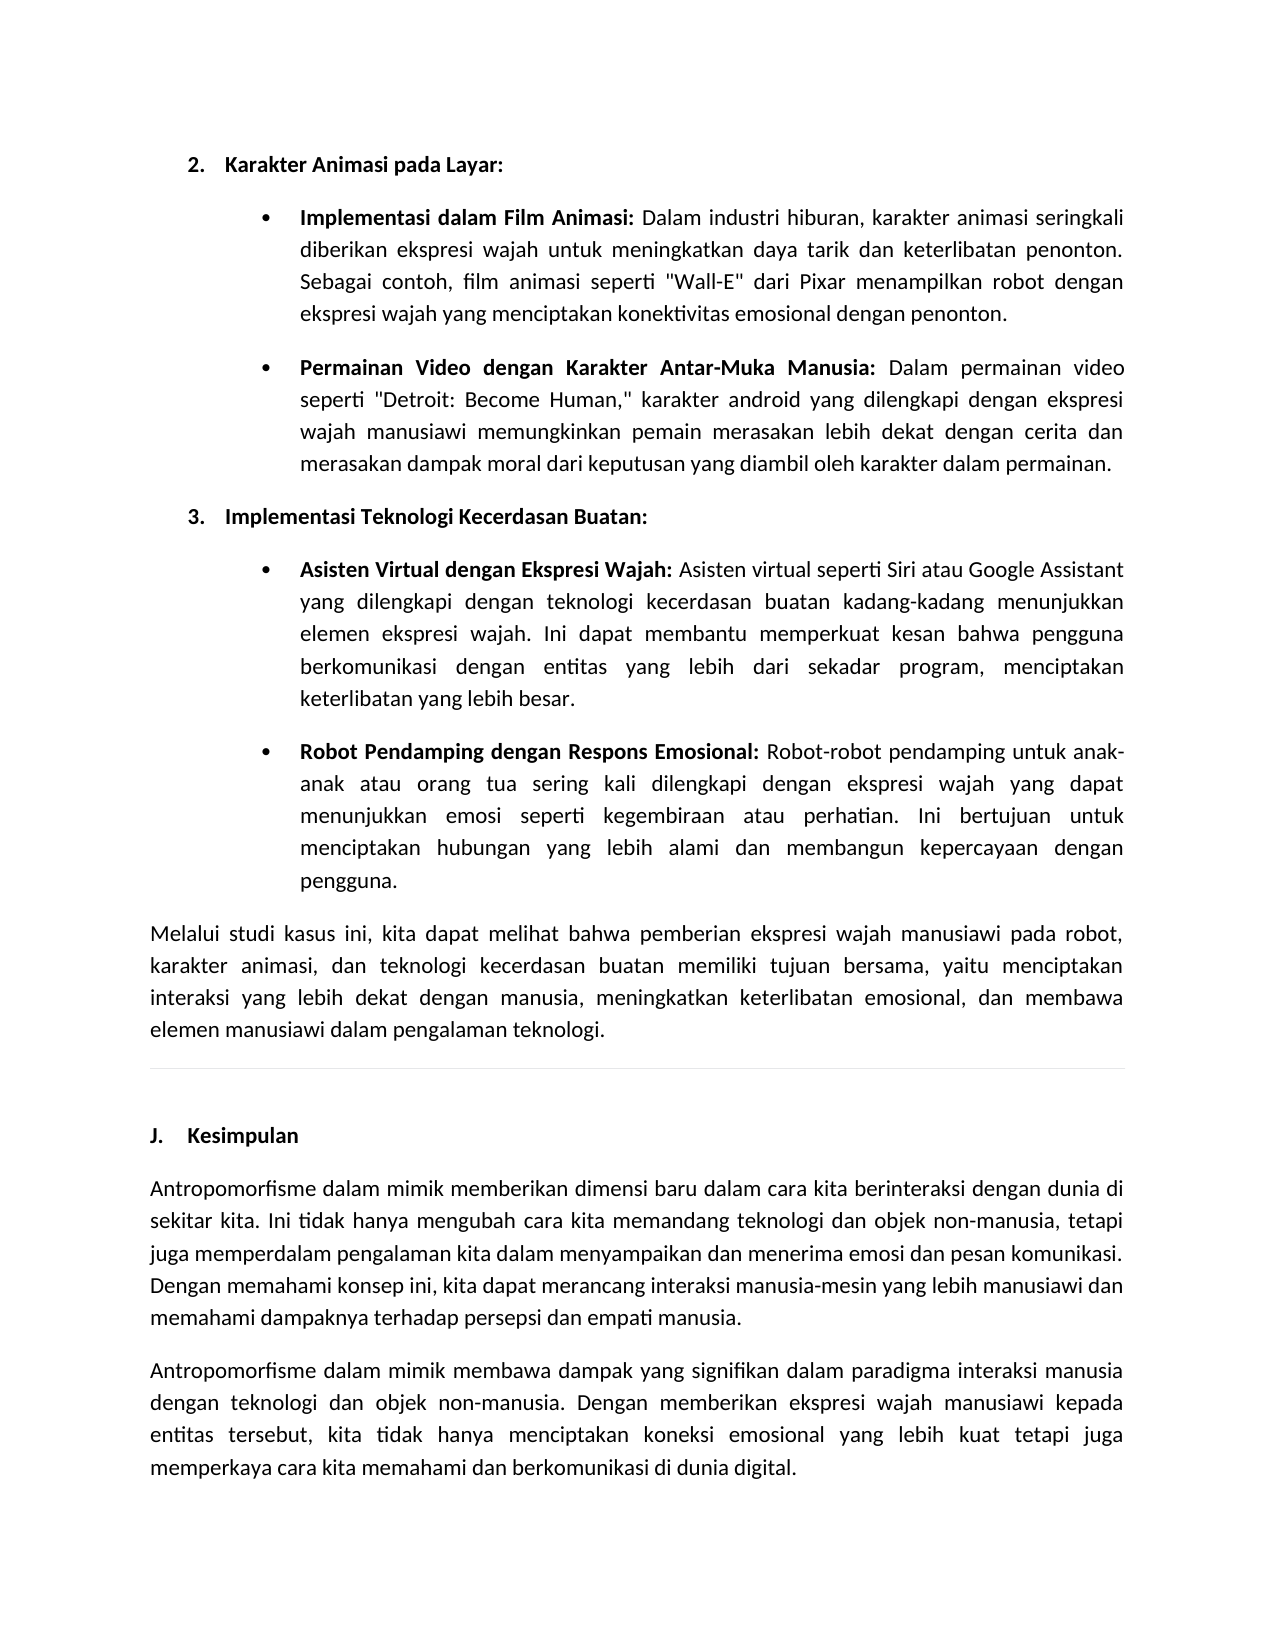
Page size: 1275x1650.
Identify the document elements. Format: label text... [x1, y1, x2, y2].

text Melalui studi kasus ini, kita dapat melihat bahwa pemberian ekspresi wajah manusiawi pada robot, karakter animasi, dan teknologi kecerdasan buatan memiliki tujuan bersama, yaitu menciptakan interaksi yang lebih dekat dengan manusia, meningkatkan keterlibatan emosional, dan membawa elemen manusiawi dalam pengalaman teknologi. [150, 919, 1125, 1043]
list Implementasi dalam Film Animasi: Dalam industri hiburan, karakter animasi seringkali diberikan ekspresi wajah untuk meningkatkan daya tarik dan keterlibatan penonton. Sebagai contoh, film animasi seperti "Wall-E" dari Pixar menampilkan robot dengan ekspresi wajah yang menciptakan konektivitas emosional dengan penonton. [262, 203, 1125, 328]
list Robot Pendamping dengan Respons Emosional: Robot-robot pendamping untuk anak-anak atau orang tua sering kali dilengkapi dengan ekspresi wajah yang dapat menunjukkan emosi seperti kegembiraan atau perhatian. Ini bertujuan untuk menciptakan hubungan yang lebih alami dan membangun kepercayaan dengan pengguna. [262, 737, 1125, 894]
list Kesimpulan [150, 1121, 1125, 1149]
list Permainan Video dengan Karakter Antar-Muka Manusia: Dalam permainan video seperti "Detroit: Become Human," karakter android yang dilengkapi dengan ekspresi wajah manusiawi memungkinkan pemain merasakan lebih dekat dengan cerita dan merasakan dampak moral dari keputusan yang diambil oleh karakter dalam permainan. [262, 353, 1125, 477]
text Antropomorfisme dalam mimik membawa dampak yang signifikan dalam paradigma interaksi manusia dengan teknologi dan objek non-manusia. Dengan memberikan ekspresi wajah manusiawi kepada entitas tersebut, kita tidak hanya menciptakan koneksi emosional yang lebih kuat tetapi juga memperkaya cara kita memahami dan berkomunikasi di dunia digital. [150, 1356, 1125, 1481]
list Karakter Animasi pada Layar: [187, 150, 1125, 178]
list Implementasi Teknologi Kecerdasan Buatan: [187, 502, 1125, 530]
list Asisten Virtual dengan Ekspresi Wajah: Asisten virtual seperti Siri atau Google Assistant yang dilengkapi dengan teknologi kecerdasan buatan kadang-kadang menunjukkan elemen ekspresi wajah. Ini dapat membantu memperkuat kesan bahwa pengguna berkomunikasi dengan entitas yang lebih dari sekadar program, menciptakan keterlibatan yang lebih besar. [262, 555, 1125, 712]
text Antropomorfisme dalam mimik memberikan dimensi baru dalam cara kita berinteraksi dengan dunia di sekitar kita. Ini tidak hanya mengubah cara kita memandang teknologi dan objek non-manusia, tetapi juga memperdalam pengalaman kita dalam menyampaikan dan menerima emosi dan pesan komunikasi. Dengan memahami konsep ini, kita dapat merancang interaksi manusia-mesin yang lebih manusiawi dan memahami dampaknya terhadap persepsi dan empati manusia. [150, 1174, 1125, 1331]
